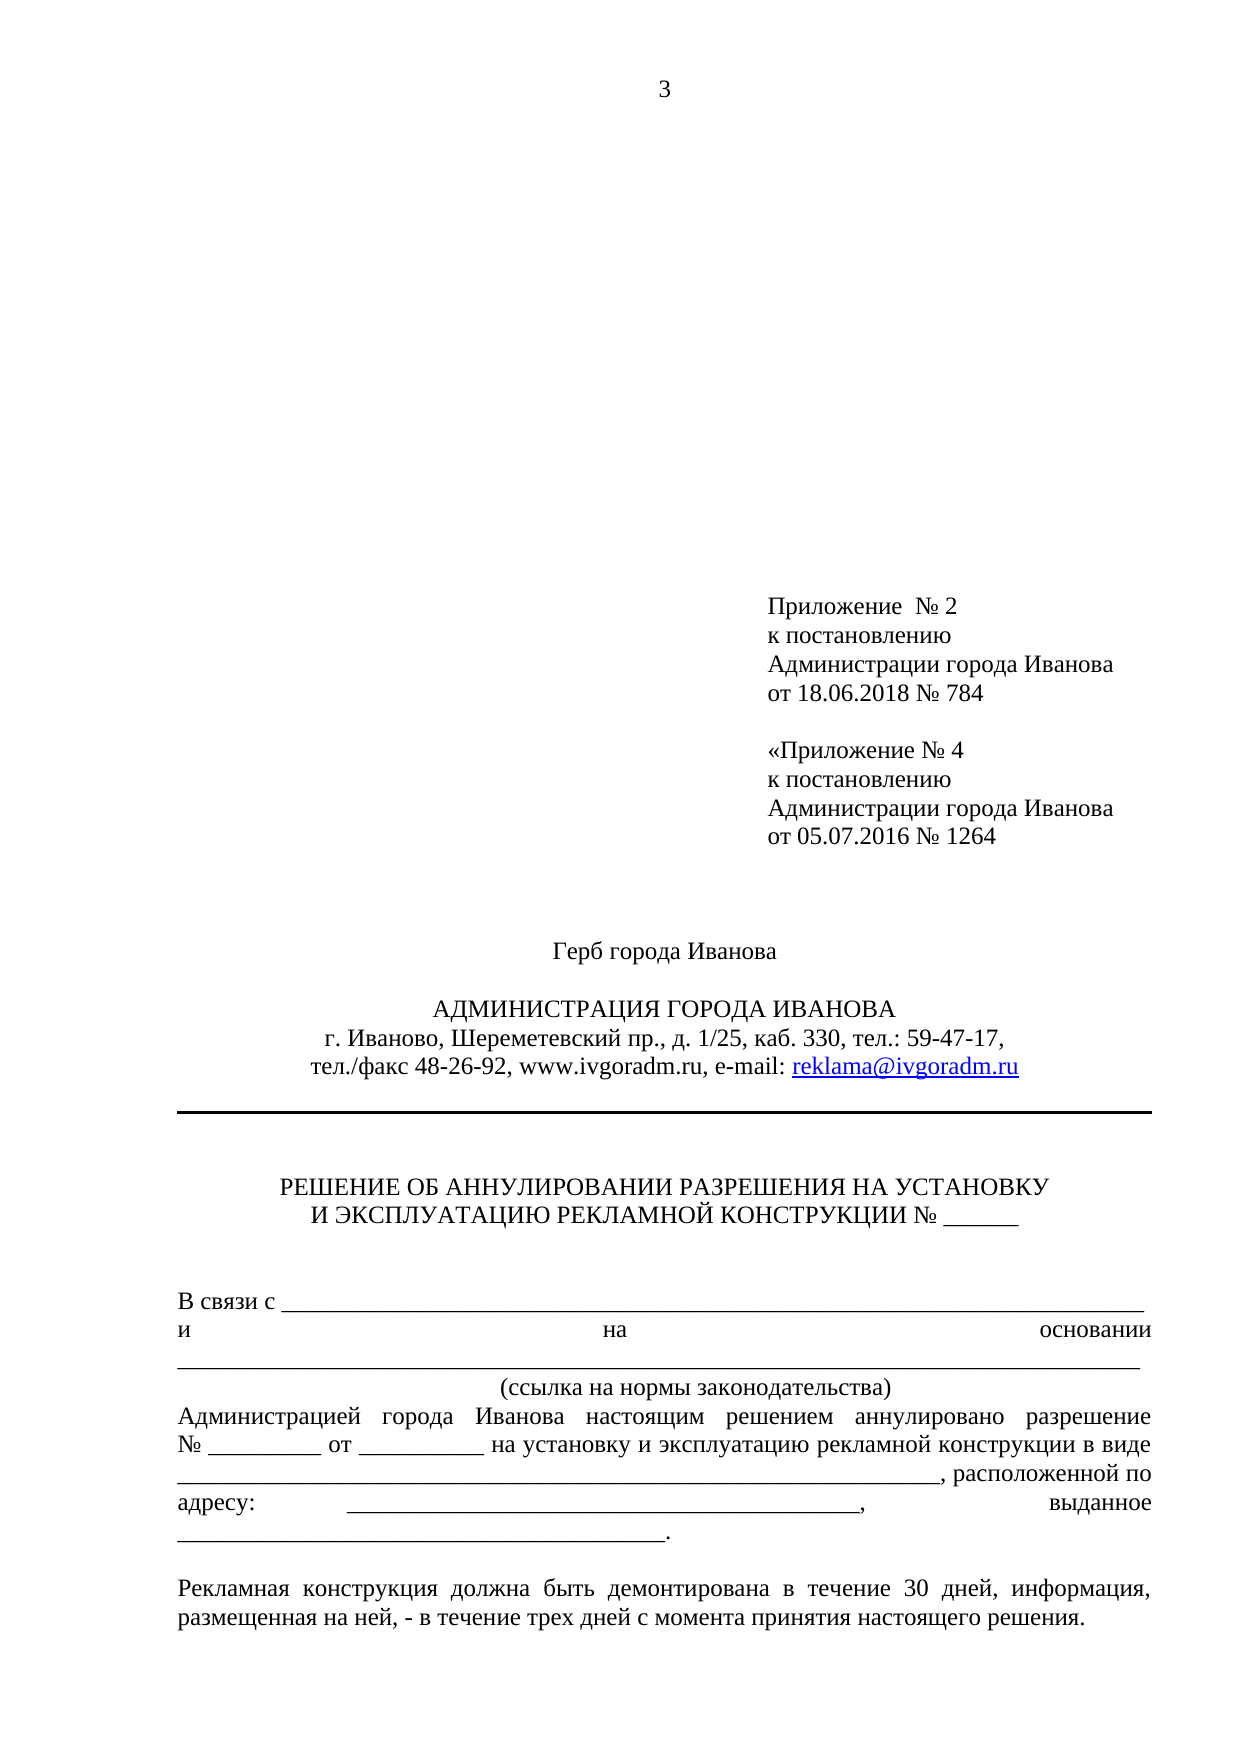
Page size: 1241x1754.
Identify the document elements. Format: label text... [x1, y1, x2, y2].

text Администрации города Иванова [767, 649, 1152, 678]
text от 05.07.2016 № 1264 [767, 821, 1152, 850]
text Администрацией города Иванова настоящим решением аннулировано разрешение № _________ от __________ на установку и эксплуатацию рекламной конструкции в виде _____________________________________________________________, расположенной по адресу: _________________________________________, выданное _______________________________________. [177, 1401, 1152, 1544]
text к постановлению [767, 764, 1152, 793]
text тел./факс 48-26-92, www.ivgoradm.ru, e-mail: reklama@ivgoradm.ru [177, 1051, 1152, 1080]
text В связи с _____________________________________________________________________ [177, 1286, 1152, 1314]
text от 18.06.2018 № 784 [767, 678, 1152, 706]
text «Приложение № 4 [767, 735, 1152, 764]
text (ссылка на нормы законодательства) [177, 1372, 1152, 1401]
text РЕШЕНИЕ ОБ АННУЛИРОВАНИИ РАЗРЕШЕНИЯ НА УСТАНОВКУ И ЭКСПЛУАТАЦИЮ РЕКЛАМНОЙ КОНСТРУКЦИИ № ______ [177, 1172, 1152, 1229]
text Рекламная конструкция должна быть демонтирована в течение 30 дней, информация, размещенная на ней, - в течение трех дней с момента принятия настоящего решения. [177, 1573, 1152, 1631]
text Приложение № 2 [767, 591, 1152, 620]
text и на основании _____________________________________________________________________________ [177, 1314, 1152, 1372]
text АДМИНИСТРАЦИЯ ГОРОДА ИВАНОВА [177, 994, 1152, 1023]
text Администрации города Иванова [767, 793, 1152, 821]
text Герб города Иванова [177, 936, 1152, 965]
text к постановлению [767, 620, 1152, 649]
text г. Иваново, Шереметевский пр., д. 1/25, каб. 330, тел.: 59-47-17, [177, 1023, 1152, 1051]
